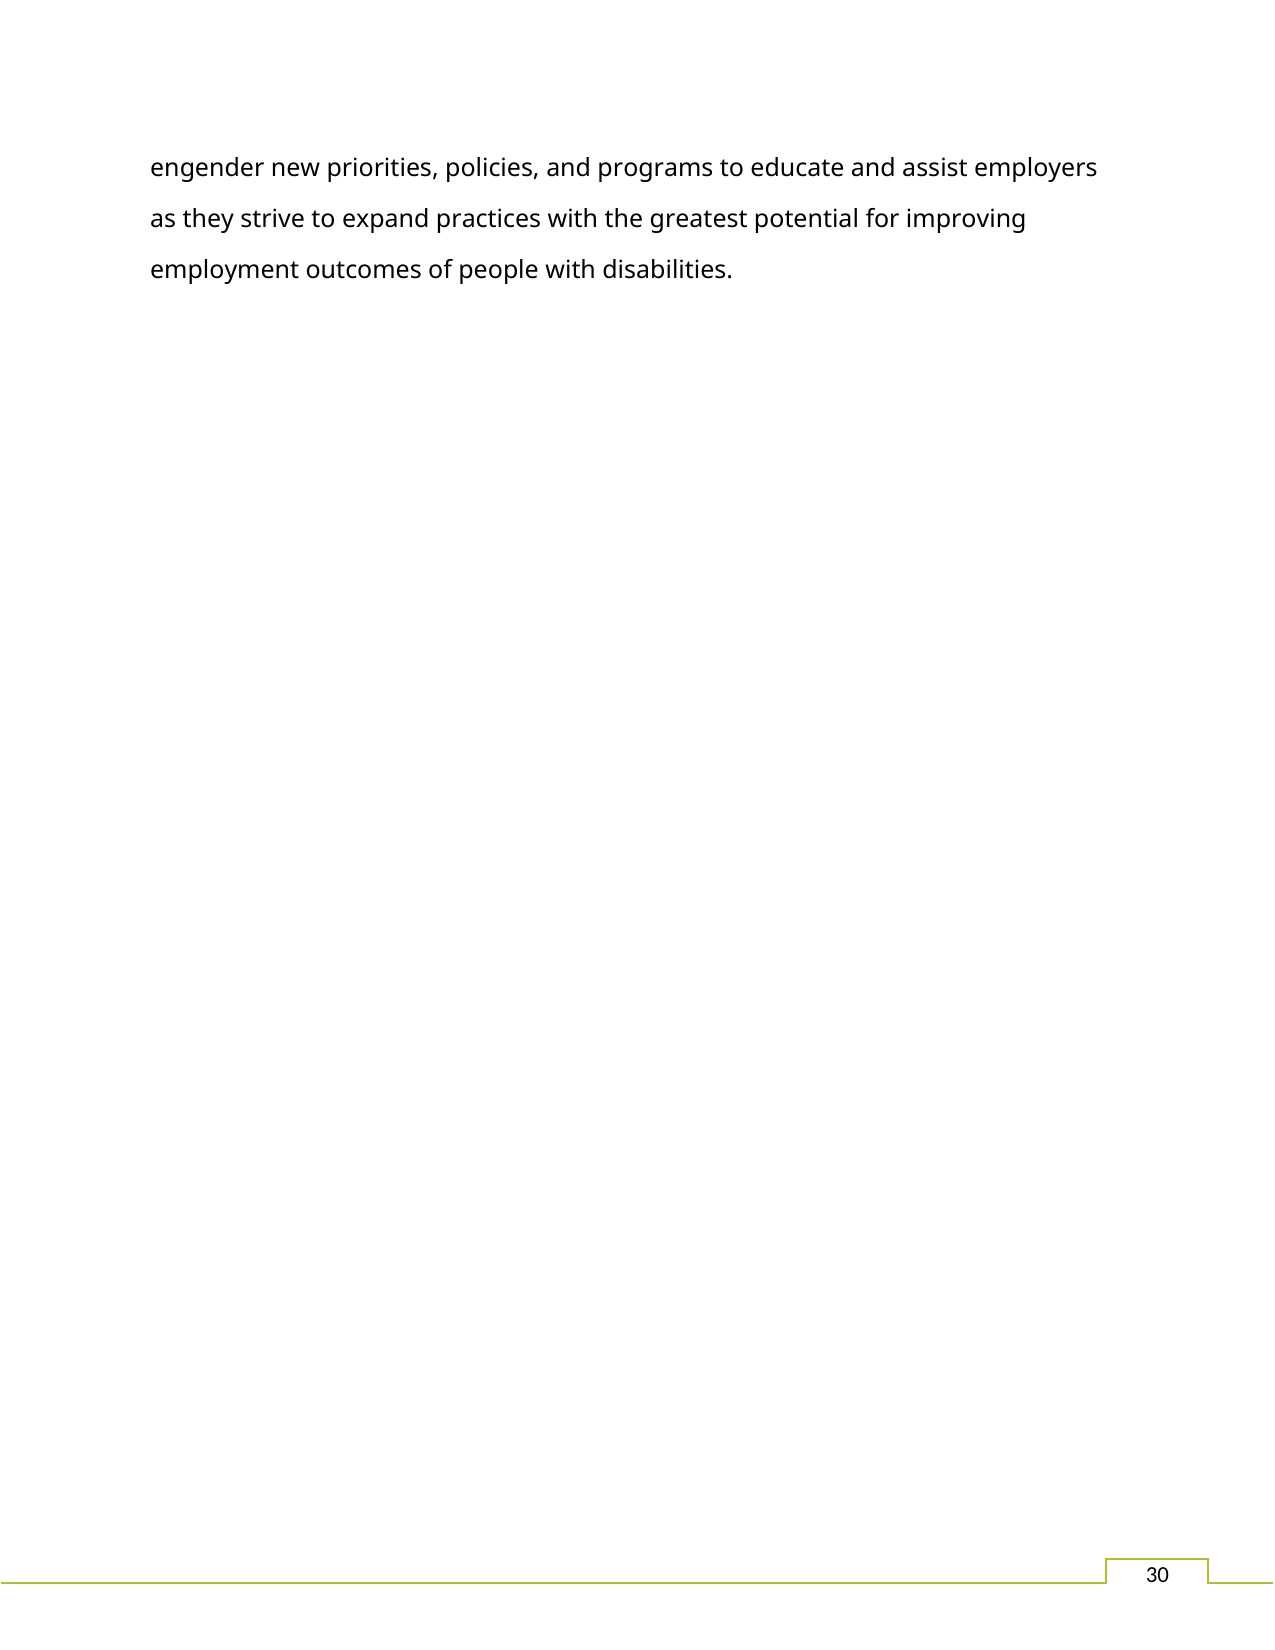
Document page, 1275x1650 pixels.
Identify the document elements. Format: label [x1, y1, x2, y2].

text [150, 150, 1125, 286]
